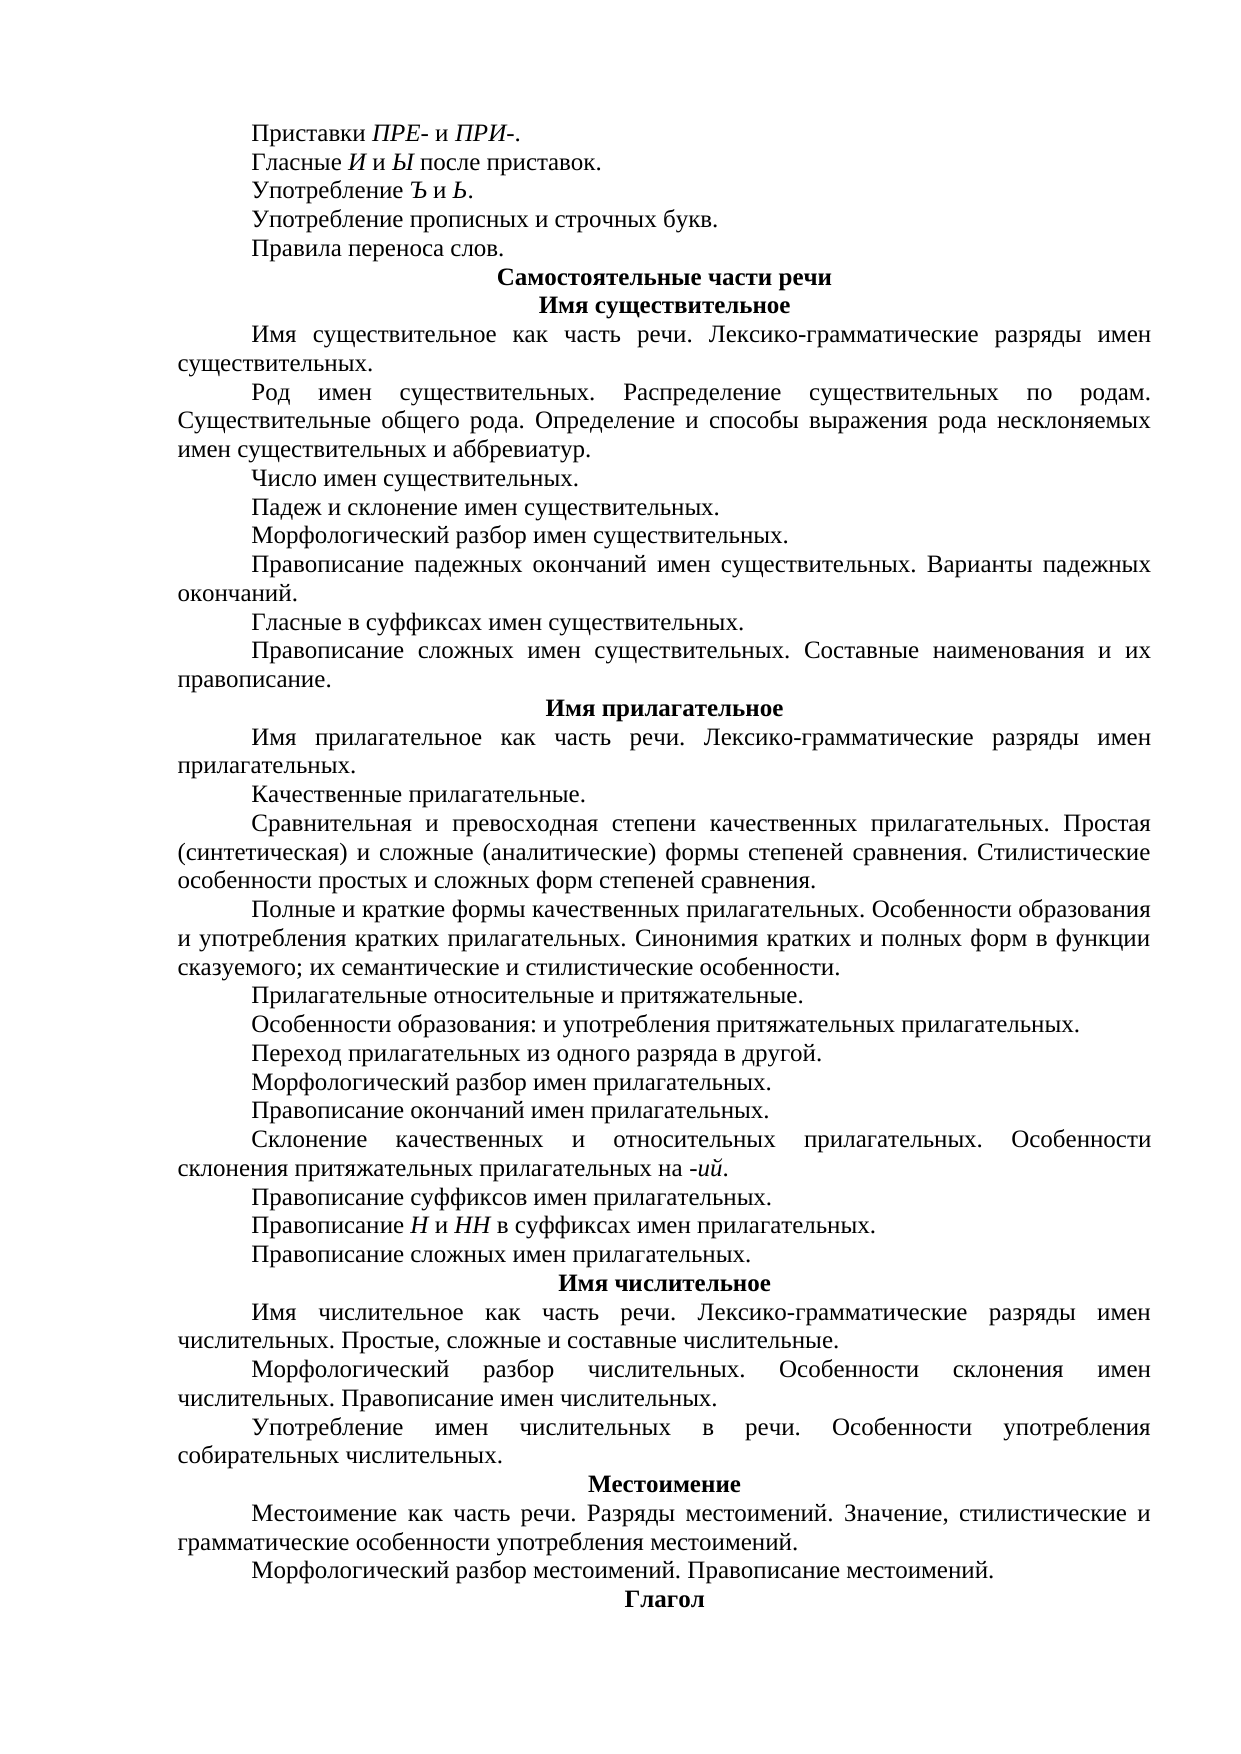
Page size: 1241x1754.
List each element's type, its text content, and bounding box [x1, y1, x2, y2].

text Число имен существительных. [177, 463, 1152, 492]
text Полные и краткие формы качественных прилагательных. Особенности образования и употребления кратких прилагательных. Синонимия кратких и полных форм в функции сказуемого; их семантические и стилистические особенности. [177, 894, 1152, 981]
text Употребление имен числительных в речи. Особенности употребления собирательных числительных. [177, 1412, 1152, 1469]
text Местоимение как часть речи. Разряды местоимений. Значение, стилистические и грамматические особенности употребления местоимений. [177, 1498, 1152, 1556]
text Сравнительная и превосходная степени качественных прилагательных. Простая (синтетическая) и сложные (аналитические) формы степеней сравнения. Стилистические особенности простых и сложных форм степеней сравнения. [177, 808, 1152, 894]
text Самостоятельные части речи [177, 262, 1152, 291]
text Склонение качественных и относительных прилагательных. Особенности склонения притяжательных прилагательных на -ий. [177, 1124, 1152, 1182]
text Морфологический разбор местоимений. Правописание местоимений. [177, 1556, 1152, 1584]
text Правописание окончаний имен прилагательных. [177, 1096, 1152, 1124]
text Приставки ПРЕ- и ПРИ-. [177, 118, 1152, 147]
text Род имен существительных. Распределение существительных по родам. Существительные общего рода. Определение и способы выражения рода несклоняемых имен существительных и аббревиатур. [177, 377, 1152, 463]
text Морфологический разбор имен существительных. [177, 521, 1152, 549]
text Гласные И и Ы после приставок. [177, 147, 1152, 176]
text Имя числительное как часть речи. Лексико-грамматические разряды имен числительных. Простые, сложные и составные числительные. [177, 1297, 1152, 1354]
text Имя прилагательное [177, 693, 1152, 722]
text Особенности образования: и употребления притяжательных прилагательных. [177, 1009, 1152, 1038]
text Правила переноса слов. [177, 233, 1152, 262]
text Гласные в суффиксах имен существительных. [177, 607, 1152, 636]
text Глагол [177, 1584, 1152, 1613]
text Правописание суффиксов имен прилагательных. [177, 1182, 1152, 1211]
text Прилагательные относительные и притяжательные. [177, 981, 1152, 1009]
text Употребление Ъ и Ь. [177, 176, 1152, 204]
text Падеж и склонение имен существительных. [177, 492, 1152, 521]
text Морфологический разбор имен прилагательных. [177, 1067, 1152, 1096]
text Имя существительное как часть речи. Лексико-грамматические разряды имен существительных. [177, 319, 1152, 377]
text Имя прилагательное как часть речи. Лексико-грамматические разряды имен прилагательных. [177, 722, 1152, 779]
text Морфологический разбор числительных. Особенности склонения имен числительных. Правописание имен числительных. [177, 1354, 1152, 1412]
text Имя существительное [177, 291, 1152, 319]
text Правописание сложных имен существительных. Составные наименования и их правописание. [177, 636, 1152, 693]
text Правописание падежных окончаний имен существительных. Варианты падежных окончаний. [177, 549, 1152, 607]
text Переход прилагательных из одного разряда в другой. [177, 1038, 1152, 1067]
text Качественные прилагательные. [177, 779, 1152, 808]
text Правописание сложных имен прилагательных. [177, 1239, 1152, 1268]
text Правописание Н и НН в суффиксах имен прилагательных. [177, 1211, 1152, 1239]
text Имя числительное [177, 1268, 1152, 1297]
text Употребление прописных и строчных букв. [177, 204, 1152, 233]
text Местоимение [177, 1469, 1152, 1498]
